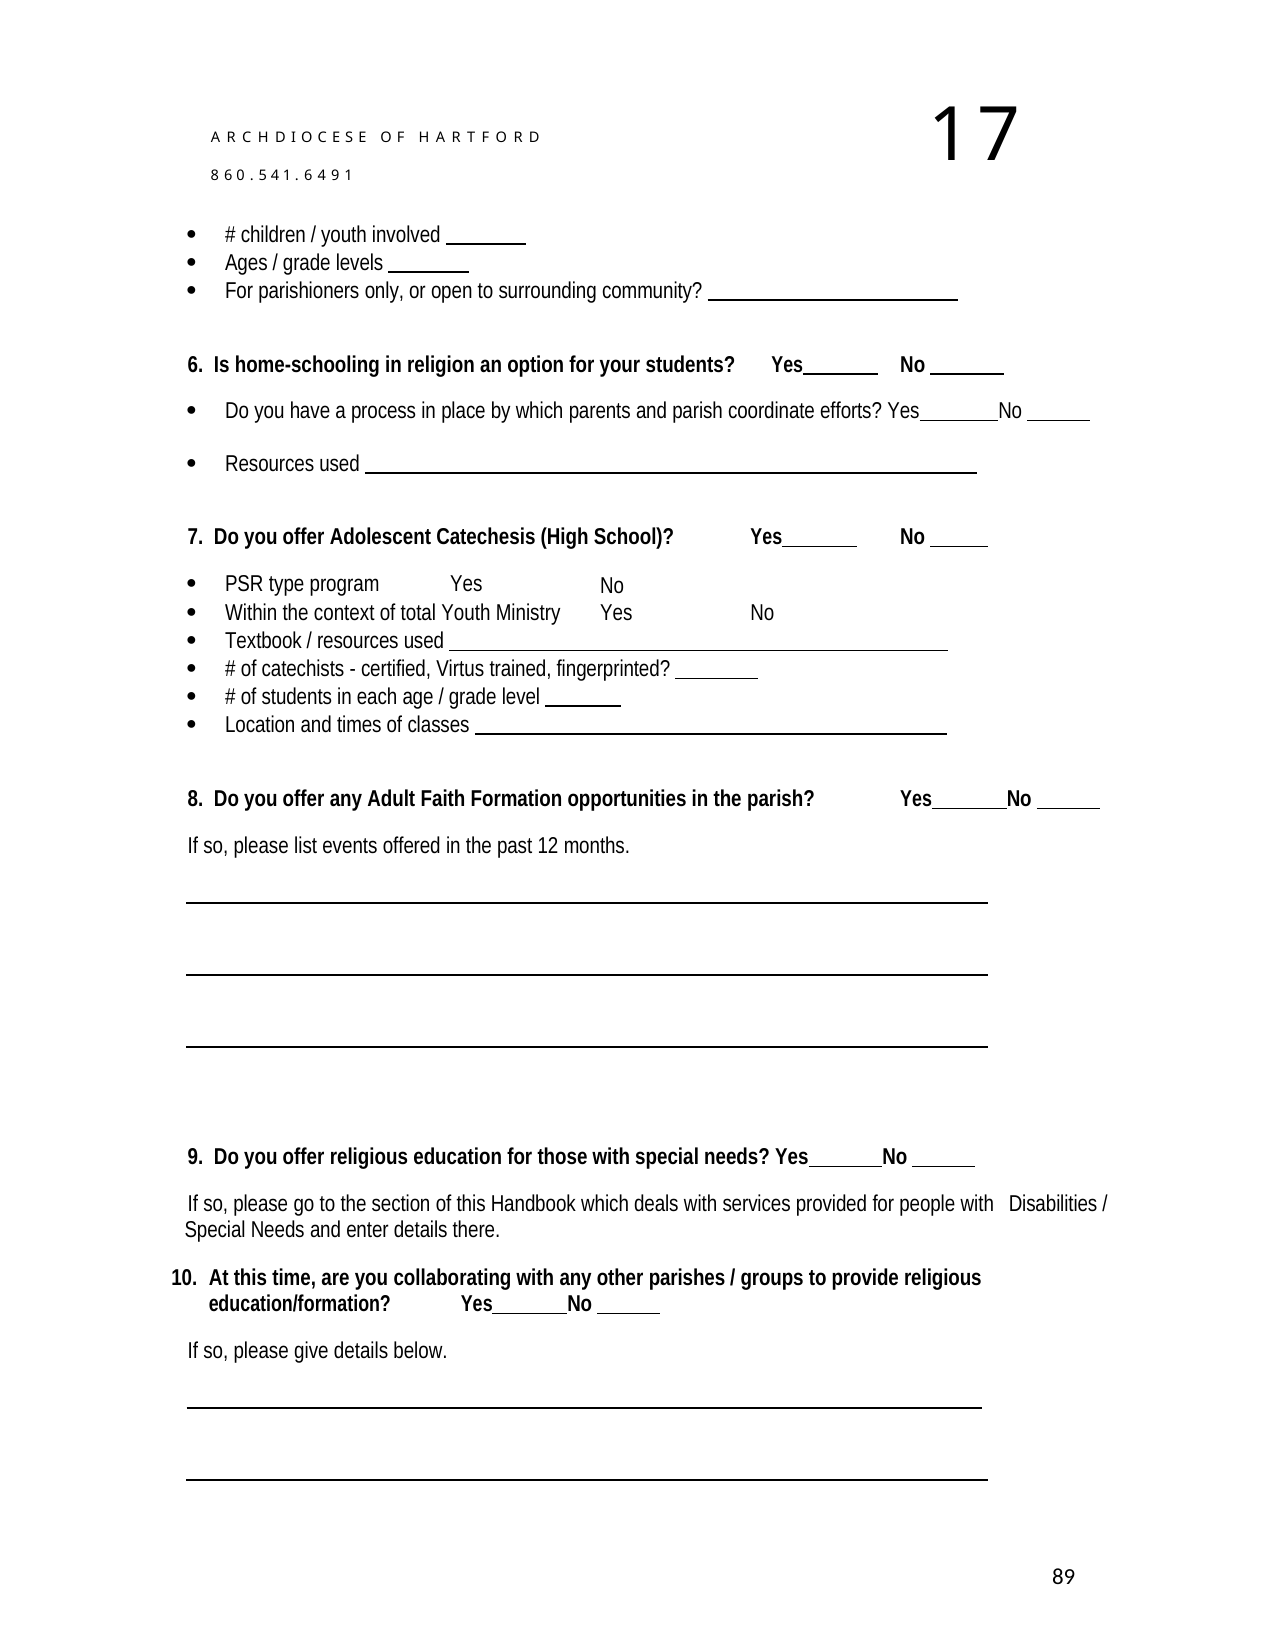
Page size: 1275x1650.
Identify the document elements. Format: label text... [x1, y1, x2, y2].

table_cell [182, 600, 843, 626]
list # of catechists - certified, Virtus trained, fingerprinted? [187, 654, 1139, 682]
subtitle Do you offer religious education for those with special needs? Yes No [187, 1143, 1139, 1169]
subtitle At this time, are you collaborating with any other parishes / groups to provide religious education/formation? Yes No [171, 1263, 991, 1316]
list For parishioners only, or open to surrounding community? [187, 276, 1139, 304]
list Do you have a process in place by which parents and parish coordinate efforts? Yes No [187, 397, 1139, 423]
subtitle Do you offer any Adult Faith Formation opportunities in the parish? Yes No [187, 785, 1139, 811]
list Resources used [187, 449, 1139, 476]
text If so, please list events offered in the past 12 months. [187, 832, 1139, 858]
subtitle Do you offer Adolescent Catechesis (High School)? Yes No [187, 523, 1139, 549]
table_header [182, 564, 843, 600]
list Textbook / resources used [187, 626, 1139, 654]
list Location and times of classes [187, 710, 1139, 738]
list # of students in each age / grade level [187, 682, 1139, 710]
list Ages / grade levels [187, 248, 1139, 276]
subtitle Is home-schooling in religion an option for your students? Yes No [187, 351, 1139, 377]
list # children / youth involved [187, 220, 1139, 248]
text If so, please give details below. [187, 1337, 1139, 1363]
text If so, please go to the section of this Handbook which deals with services provided for people with Disabilities / Special Needs and enter details there. [184, 1190, 1125, 1243]
